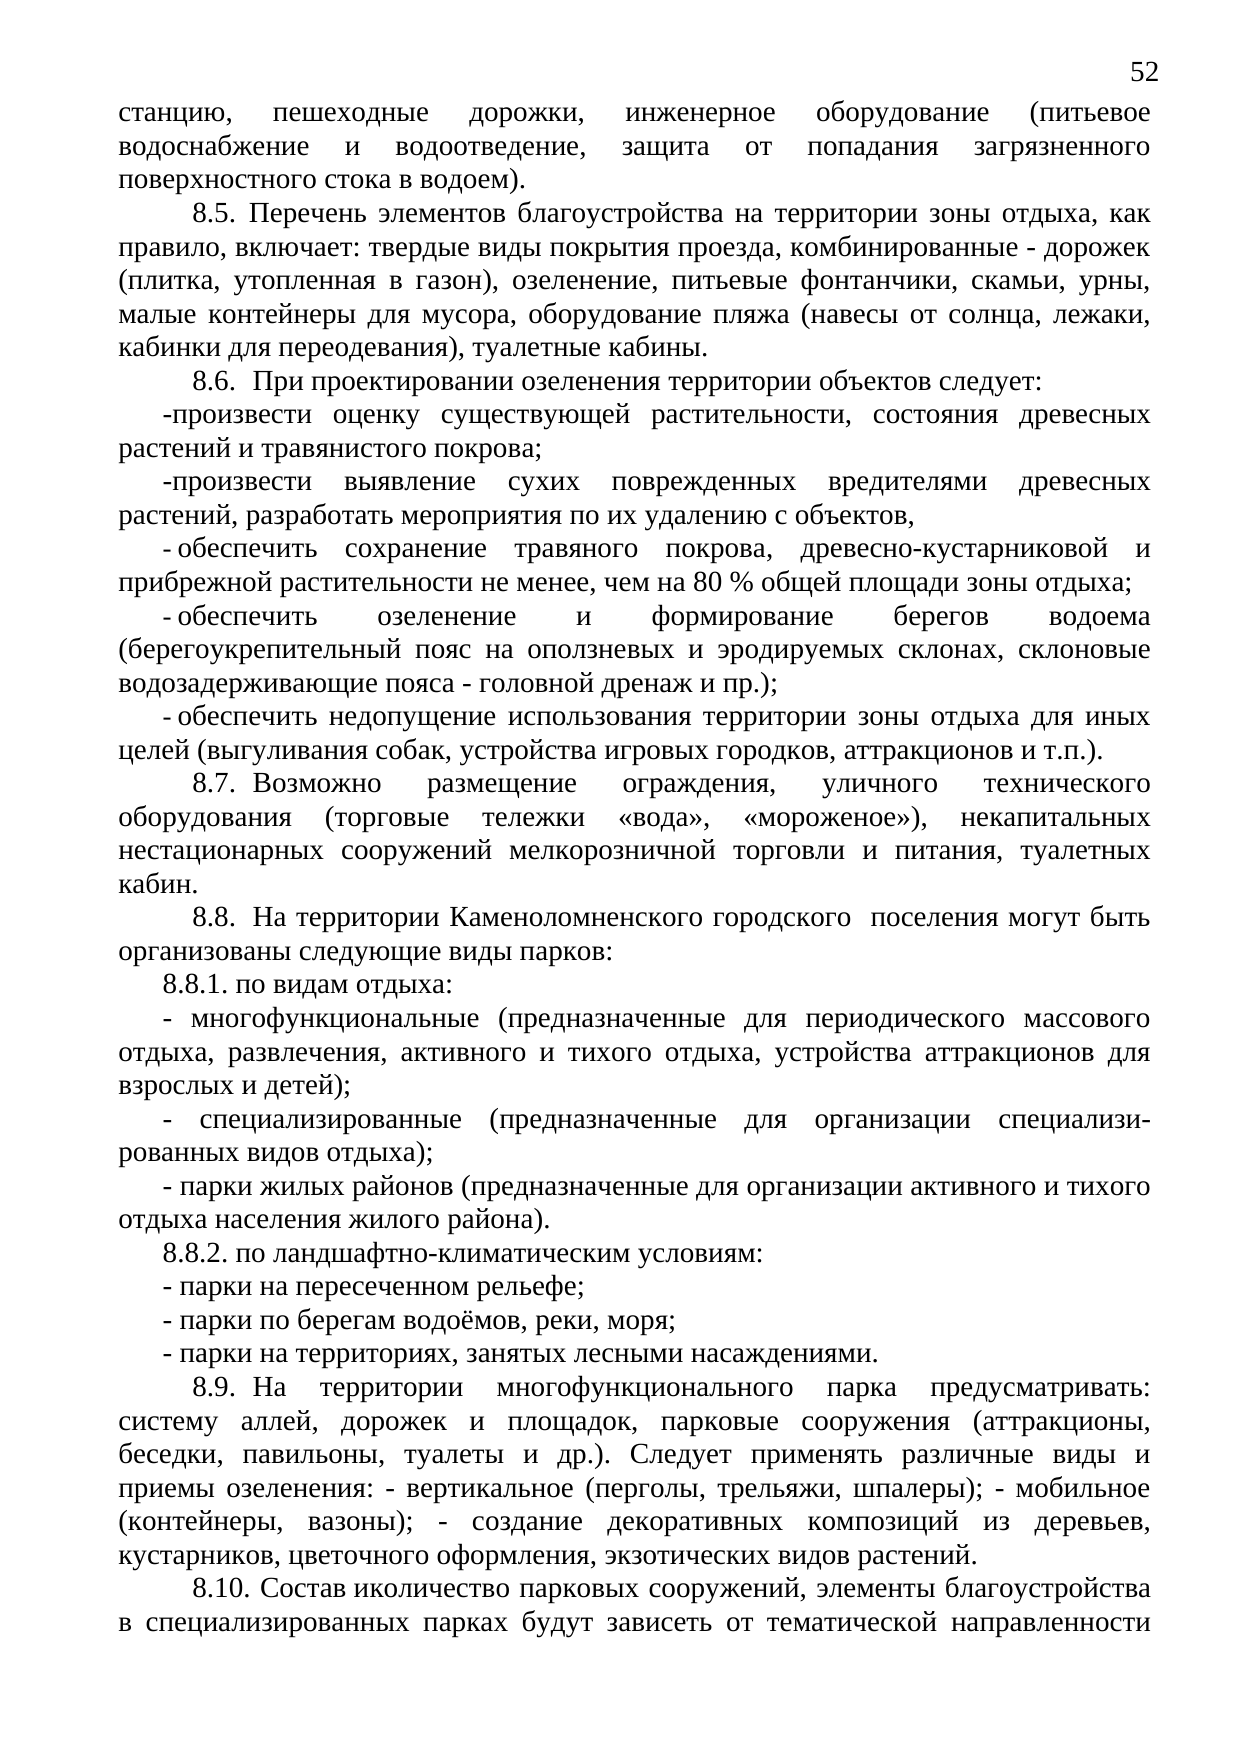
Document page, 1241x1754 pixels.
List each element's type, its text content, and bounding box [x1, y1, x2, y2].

list обеспечить озеленение и формирование берегов водоема (берегоукрепительный пояс на оползневых и эродируемых склонах, склоновые водозадерживающие пояса - головной дренаж и пр.); [118, 598, 1152, 698]
list При проектировании озеленения территории объектов следует: [118, 363, 1152, 396]
text 8.8.2. по ландшафтно-климатическим условиям: [118, 1235, 1152, 1268]
text -произвести оценку существующей растительности, состояния древесных растений и травянистого покрова; [118, 396, 1152, 463]
text - парки на пересеченном рельефе; [118, 1268, 1152, 1302]
list На территории Каменоломненского городского поселения могут быть организованы следующие виды парков: [118, 899, 1152, 967]
text - специализированные (предназначенные для организации специализи-рованных видов отдыха); [118, 1101, 1152, 1168]
text - парки на территориях, занятых лесными насаждениями. [118, 1336, 1152, 1369]
text - парки жилых районов (предназначенные для организации активного и тихого отдыха населения жилого района). [118, 1168, 1152, 1235]
list обеспечить недопущение использования территории зоны отдыха для иных целей (выгуливания собак, устройства игровых городков, аттракционов и т.п.). [118, 698, 1152, 765]
list Возможно размещение ограждения, уличного технического оборудования (торговые тележки «вода», «мороженое»), некапитальных нестационарных сооружений мелкорозничной торговли и питания, туалетных кабин. [118, 765, 1152, 899]
list Перечень элементов благоустройства на территории зоны отдыха, как правило, включает: твердые виды покрытия проезда, комбинированные - дорожек (плитка, утопленная в газон), озеленение, питьевые фонтанчики, скамьи, урны, малые контейнеры для мусора, оборудование пляжа (навесы от солнца, лежаки, кабинки для переодевания), туалетные кабины. [118, 195, 1152, 363]
text -произвести выявление сухих поврежденных вредителями древесных растений, разработать мероприятия по их удалению с объектов, [118, 463, 1152, 531]
list обеспечить сохранение травяного покрова, древесно-кустарниковой и прибрежной растительности не менее, чем на 80 % общей площади зоны отдыха; [118, 531, 1152, 598]
text - парки по берегам водоёмов, реки, моря; [118, 1302, 1152, 1336]
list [118, 94, 1152, 195]
text - многофункциональные (предназначенные для периодического массового отдыха, развлечения, активного и тихого отдыха, устройства аттракционов для взрослых и детей); [118, 1000, 1152, 1101]
text 8.8.1. по видам отдыха: [118, 967, 1152, 1000]
list На территории многофункционального парка предусматривать: систему аллей, дорожек и площадок, парковые сооружения (аттракционы, беседки, павильоны, туалеты и др.). Следует применять различные виды и приемы озеленения: - вертикальное (перголы, трельяжи, шпалеры); - мобильное (контейнеры, вазоны); - создание декоративных композиций из деревьев, кустарников, цветочного оформления, экзотических видов растений. [118, 1369, 1152, 1570]
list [118, 1570, 1152, 1637]
